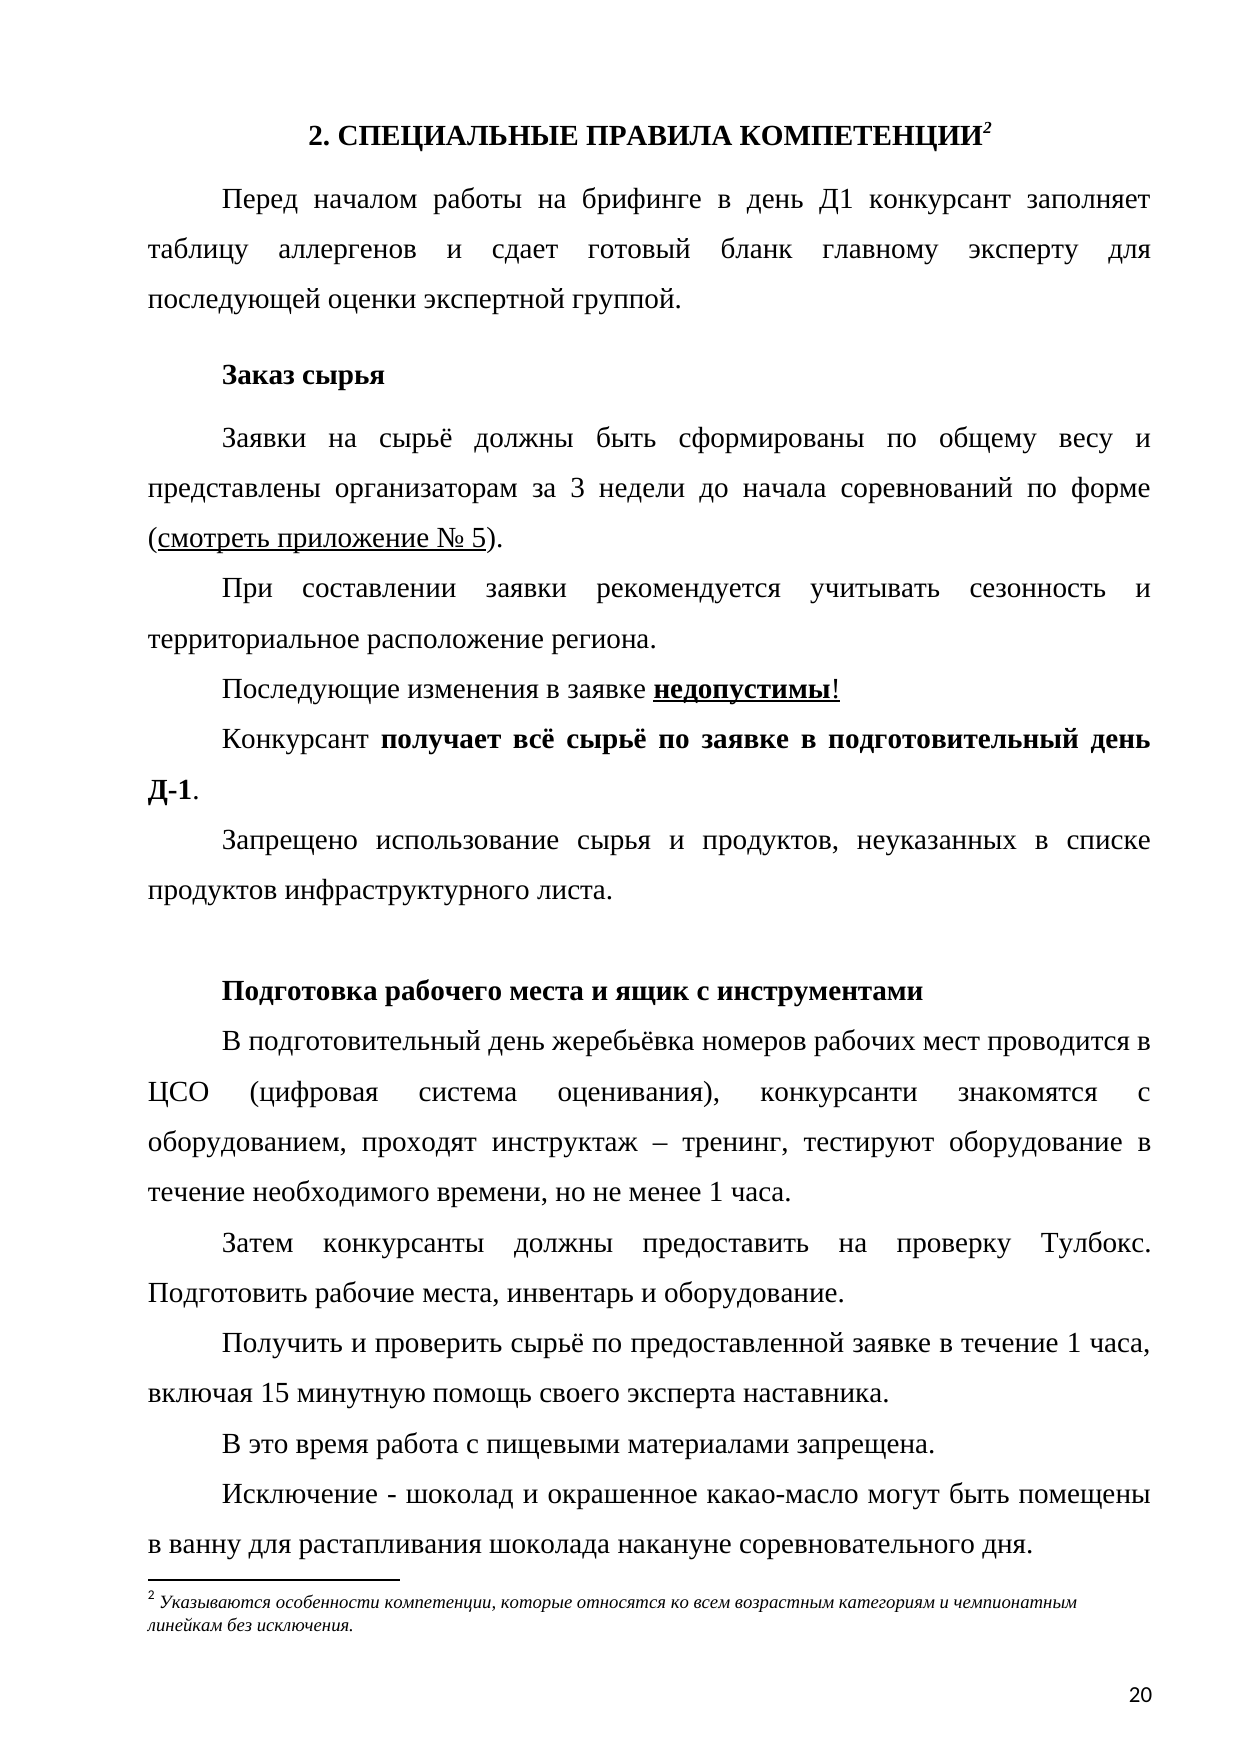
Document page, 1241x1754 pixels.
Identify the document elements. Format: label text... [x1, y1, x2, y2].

text Заказ сырья [148, 357, 1152, 390]
text Получить и проверить сырьё по предоставленной заявке в течение 1 часа, включая 15 минутную помощь своего эксперта наставника. [148, 1325, 1152, 1409]
text Заявки на сырьё должны быть сформированы по общему весу и представлены организаторам за 3 недели до начала соревнований по форме (смотреть приложение № 5). [148, 420, 1152, 554]
text Конкурсант получает всё сырьё по заявке в подготовительный день Д-1. [148, 722, 1152, 805]
text Исключение - шоколад и окрашенное какао-масло могут быть помещены в ванну для растапливания шоколада накануне соревновательного дня. [148, 1476, 1152, 1560]
text Затем конкурсанты должны предоставить на проверку Тулбокс. Подготовить рабочие места, инвентарь и оборудование. [148, 1225, 1152, 1308]
text В подготовительный день жеребьёвка номеров рабочих мест проводится в ЦСО (цифровая система оценивания), конкурсанти знакомятся с оборудованием, проходят инструктаж – тренинг, тестируют оборудование в течение необходимого времени, но не менее 1 часа. [148, 1023, 1152, 1208]
text 2. СПЕЦИАЛЬНЫЕ ПРАВИЛА КОМПЕТЕНЦИИ [148, 118, 1152, 152]
text Последующие изменения в заявке недопустимы! [148, 671, 1152, 705]
text При составлении заявки рекомендуется учитывать сезонность и территориальное расположение региона. [148, 571, 1152, 654]
text Запрещено использование сырья и продуктов, неуказанных в списке продуктов инфраструктурного листа. [148, 822, 1152, 906]
text Подготовка рабочего места и ящик с инструментами [148, 973, 1152, 1007]
text Перед началом работы на брифинге в день Д1 конкурсант заполняет таблицу аллергенов и сдает готовый бланк главному эксперту для последующей оценки экспертной группой. [148, 181, 1152, 315]
text В это время работа с пищевыми материалами запрещена. [148, 1426, 1152, 1459]
